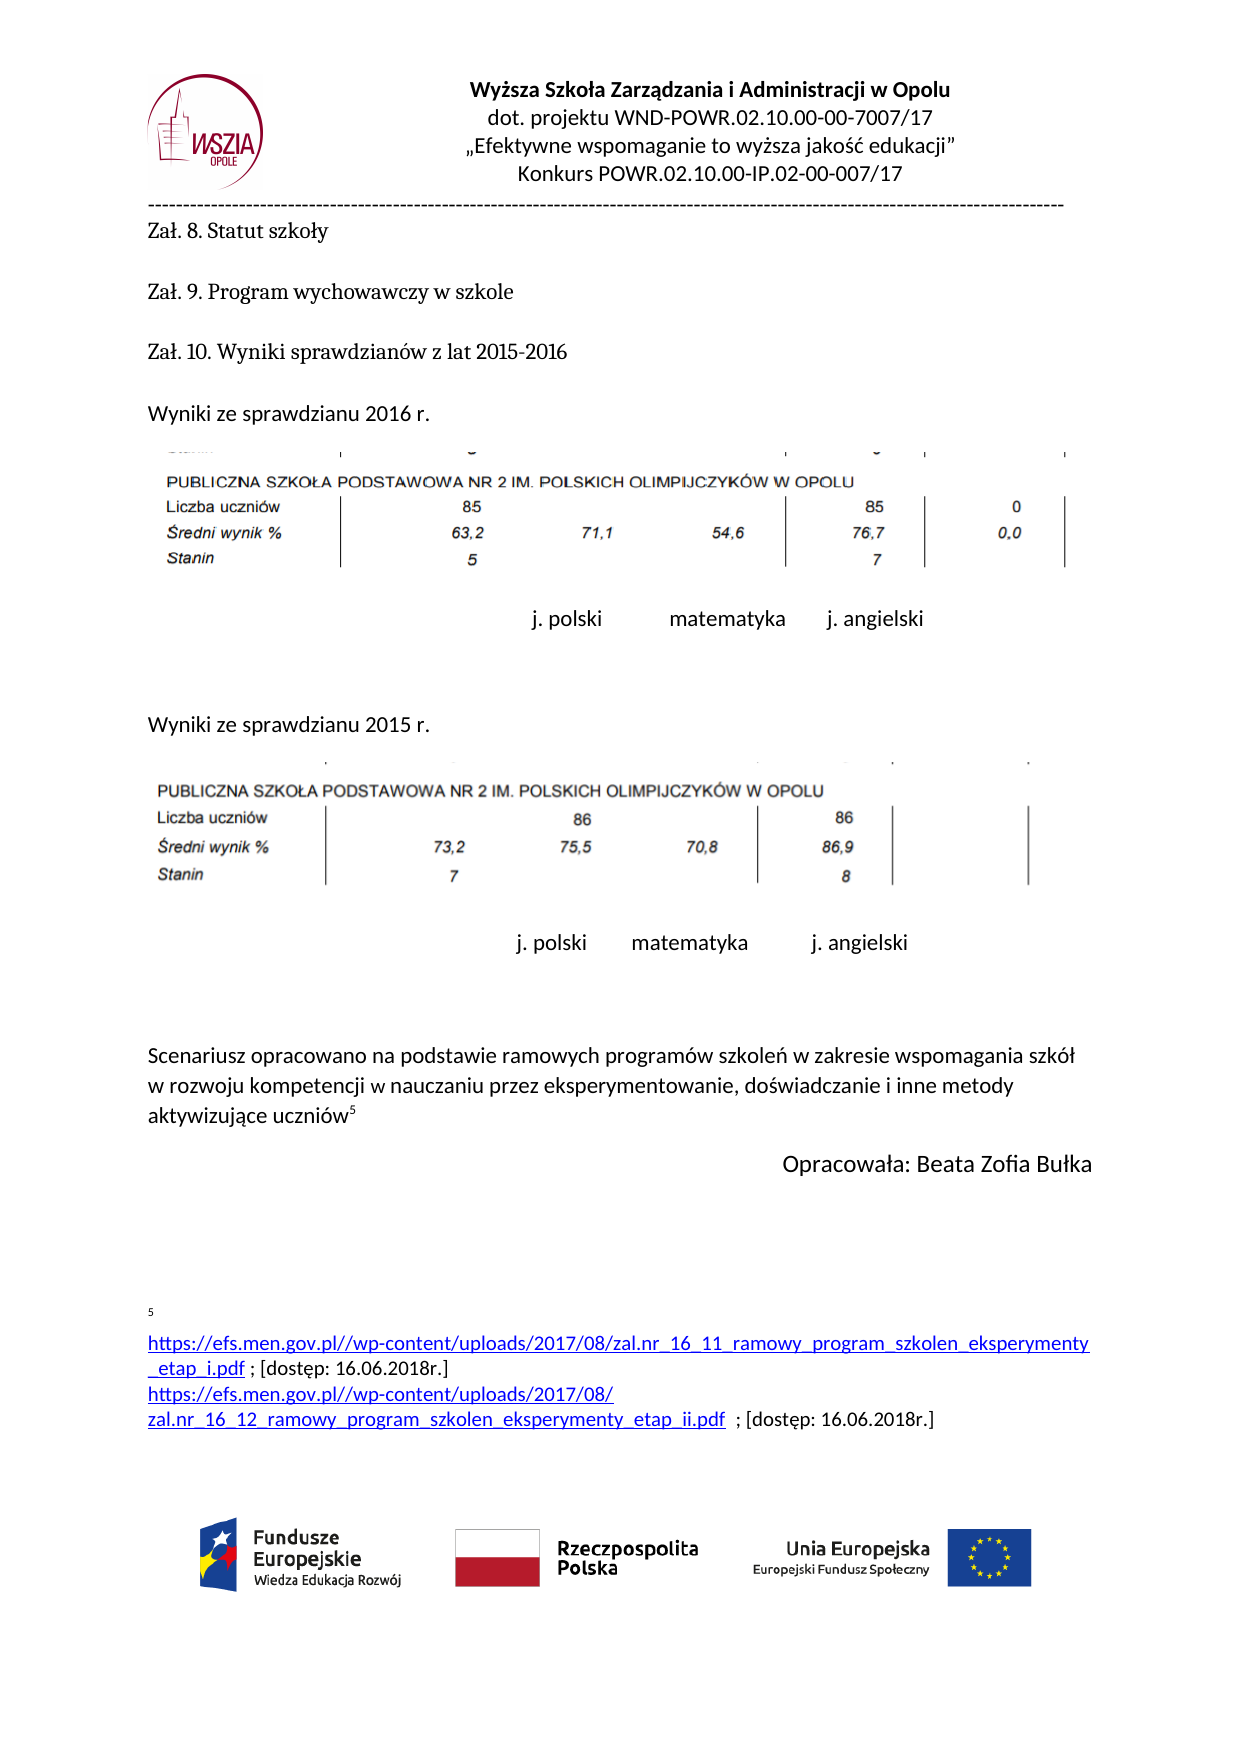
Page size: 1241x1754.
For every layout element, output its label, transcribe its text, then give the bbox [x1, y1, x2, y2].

picture [147, 452, 1098, 579]
text j. polski matematyka j. angielski [148, 604, 1093, 632]
picture [147, 1457, 1084, 1653]
text Zał. 8. Statut szkoły [148, 218, 1093, 245]
text Zał. 9. Program wychowawczy w szkole [148, 279, 1093, 305]
text Wyniki ze sprawdzianu 2016 r. [148, 399, 1093, 427]
text Scenariusz opracowano na podstawie ramowych programów szkoleń w zakresie wspomagania szkół w rozwoju kompetencji w nauczaniu przez eksperymentowanie, doświadczanie i inne metody aktywizujące uczniów [148, 1041, 1093, 1130]
text j. polski matematyka j. angielski [443, 928, 1093, 956]
picture [147, 762, 1048, 903]
text Zał. 10. Wyniki sprawdzianów z lat 2015-2016 [148, 339, 1093, 365]
text Opracowała: Beata Zofia Bułka [148, 1148, 1093, 1179]
picture [147, 74, 263, 190]
text Wyniki ze sprawdzianu 2015 r. [148, 710, 1093, 738]
